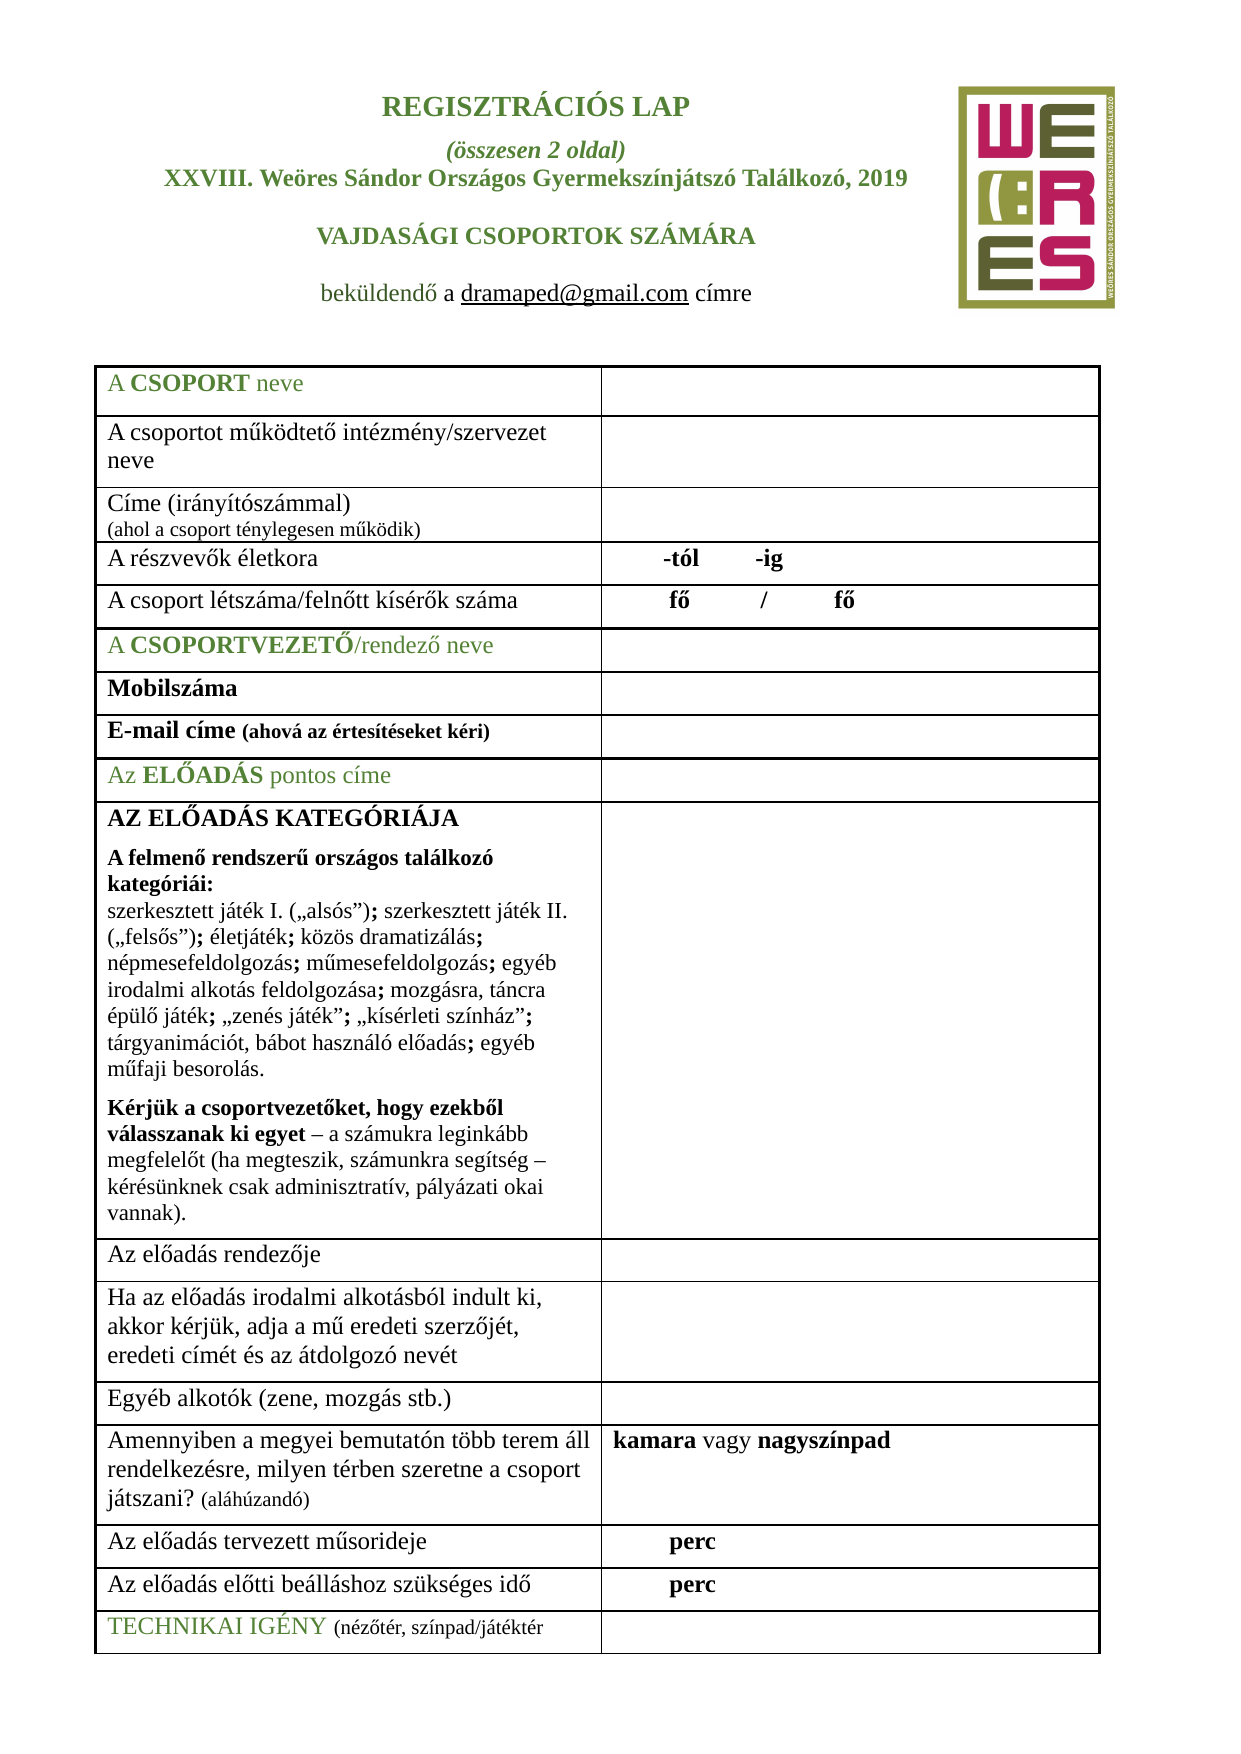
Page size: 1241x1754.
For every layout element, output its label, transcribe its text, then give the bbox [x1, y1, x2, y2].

table_cell [602, 1240, 1098, 1281]
table_cell fő / fő [602, 586, 1098, 627]
table_header [602, 368, 1098, 415]
table_cell A csoportot működtető intézmény/szervezet neve [97, 417, 601, 487]
table_cell AZ ELŐADÁS KATEGÓRIÁJA A felmenő rendszerű országos találkozó kategóriái: szerkesztett játék I. („alsós”); szerkesztett játék II. („felsős”); életjáték; közös dramatizálás; népmesefeldolgozás; műmesefeldolgozás; egyéb irodalmi alkotás feldolgozása; mozgásra, táncra épülő játék; „zenés játék”; „kísérleti színház”; tárgyanimációt, bábot használó előadás; egyéb műfaji besorolás. Kérjük a csoportvezetőket, hogy ezekből válasszanak ki egyet – a számukra leginkább megfelelőt (ha megteszik, számunkra segítség – kérésünknek csak adminisztratív, pályázati okai vannak). [97, 803, 601, 1238]
table_cell [602, 673, 1098, 714]
table_cell kamara vagy nagyszínpad [602, 1426, 1098, 1524]
table_cell [602, 716, 1098, 757]
table_cell A részvevők életkora [97, 543, 601, 584]
table_cell Ha az előadás irodalmi alkotásból indult ki, akkor kérjük, adja a mű eredeti szerzőjét, eredeti címét és az átdolgozó nevét [97, 1282, 601, 1381]
table_cell Címe (irányítószámmal) (ahol a csoport ténylegesen működik) [97, 488, 601, 541]
table_cell Az előadás tervezett műsorideje [97, 1526, 601, 1567]
text XXVIII. Weöres Sándor Országos Gyermekszínjátszó Találkozó, 2019 [118, 163, 953, 192]
text (összesen 2 oldal) [118, 135, 953, 163]
table_cell Mobilszáma [97, 673, 601, 714]
table_cell [602, 760, 1098, 801]
table_cell A CSOPORTVEZETŐ/rendező neve [97, 630, 601, 671]
table_cell [602, 1612, 1098, 1653]
table_cell Az előadás rendezője [97, 1240, 601, 1281]
table_header A CSOPORT neve [97, 368, 601, 415]
table_cell [602, 1383, 1098, 1424]
picture [953, 80, 1121, 316]
text VAJDASÁGI CSOPORTOK SZÁMÁRA [118, 221, 953, 250]
table_cell Amennyiben a megyei bemutatón több terem áll rendelkezésre, milyen térben szeretne a csoport játszani? (aláhúzandó) [97, 1426, 601, 1524]
table_cell [602, 630, 1098, 671]
table_cell [602, 488, 1098, 541]
table_cell -tól -ig [602, 543, 1098, 584]
table_cell [602, 1282, 1098, 1381]
table_cell Egyéb alkotók (zene, mozgás stb.) [97, 1383, 601, 1424]
table_cell [602, 417, 1098, 487]
text beküldendő a dramaped@gmail.com címre [118, 278, 953, 307]
table_cell perc [602, 1526, 1098, 1567]
table_cell [602, 803, 1098, 1238]
table_cell E-mail címe (ahová az értesítéseket kéri) [97, 716, 601, 757]
table_cell perc [602, 1569, 1098, 1610]
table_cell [97, 1612, 601, 1653]
table_cell Az előadás előtti beálláshoz szükséges idő [97, 1569, 601, 1610]
table_cell A csoport létszáma/felnőtt kísérők száma [97, 586, 601, 627]
table_cell Az ELŐADÁS pontos címe [97, 760, 601, 801]
text REGISZTRÁCIÓS lap [118, 89, 953, 122]
